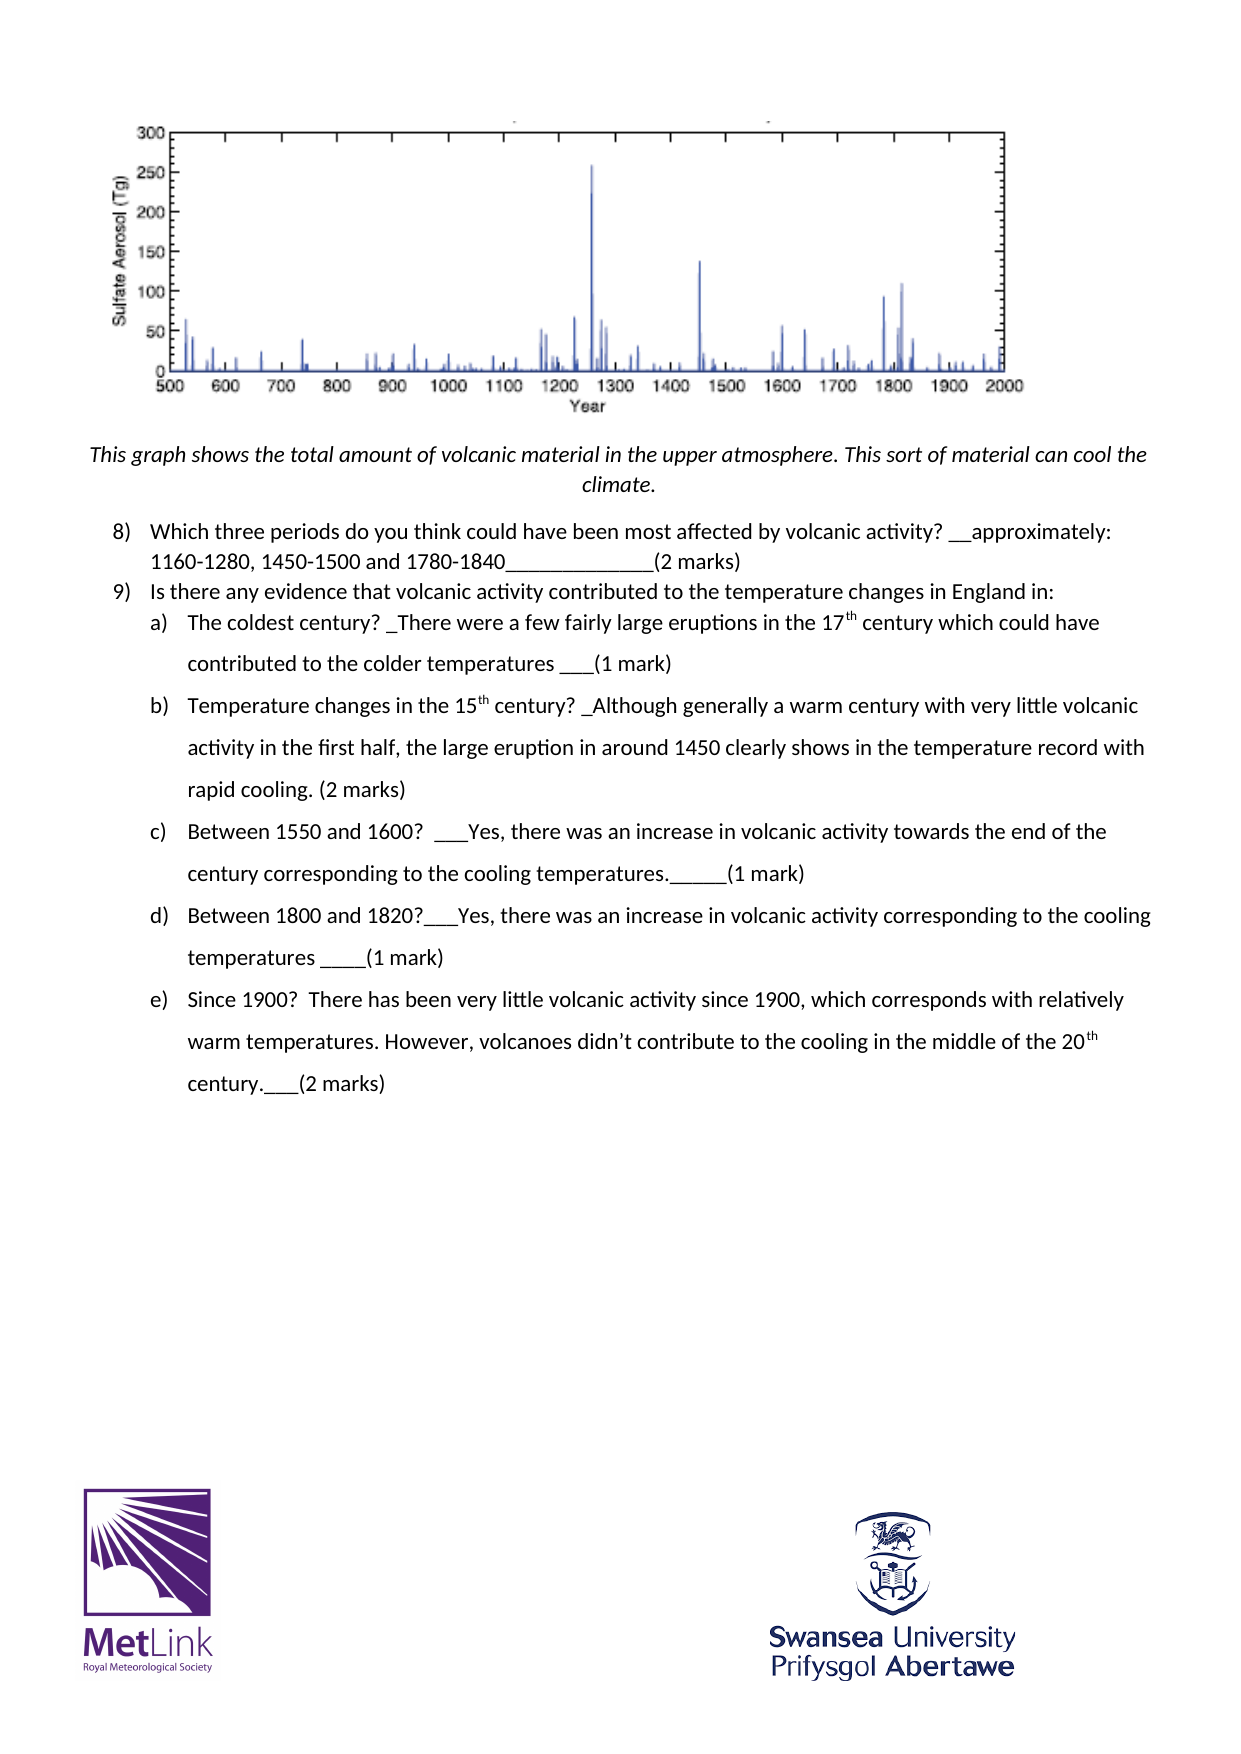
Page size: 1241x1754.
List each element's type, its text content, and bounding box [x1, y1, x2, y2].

list Between 1550 and 1600? ___Yes, there was an increase in volcanic activity towards the end of the century corresponding to the cooling temperatures._____(1 mark) [150, 817, 1165, 887]
list Temperature changes in the 15th century? _Although generally a warm century with very little volcanic activity in the first half, the large eruption in around 1450 clearly shows in the temperature record with rapid cooling. (2 marks) [150, 692, 1165, 803]
picture [770, 1512, 1016, 1681]
list Is there any evidence that volcanic activity contributed to the temperature changes in England in: [112, 577, 1165, 605]
picture [75, 121, 1088, 421]
list Which three periods do you think could have been most affected by volcanic activity? __approximately: 1160-1280, 1450-1500 and 1780-1840_____________(2 marks) [112, 517, 1165, 575]
picture [75, 1480, 221, 1681]
list The coldest century? _There were a few fairly large eruptions in the 17th century which could have contributed to the colder temperatures ___(1 mark) [150, 608, 1165, 678]
list Between 1800 and 1820?___Yes, there was an increase in volcanic activity corresponding to the cooling temperatures ____(1 mark) [150, 901, 1165, 971]
text This graph shows the total amount of volcanic material in the upper atmosphere. This sort of material can cool the climate. [75, 440, 1165, 498]
list Since 1900? There has been very little volcanic activity since 1900, which corresponds with relatively warm temperatures. However, volcanoes didn’t contribute to the cooling in the middle of the 20th century.___(2 marks) [150, 985, 1165, 1097]
